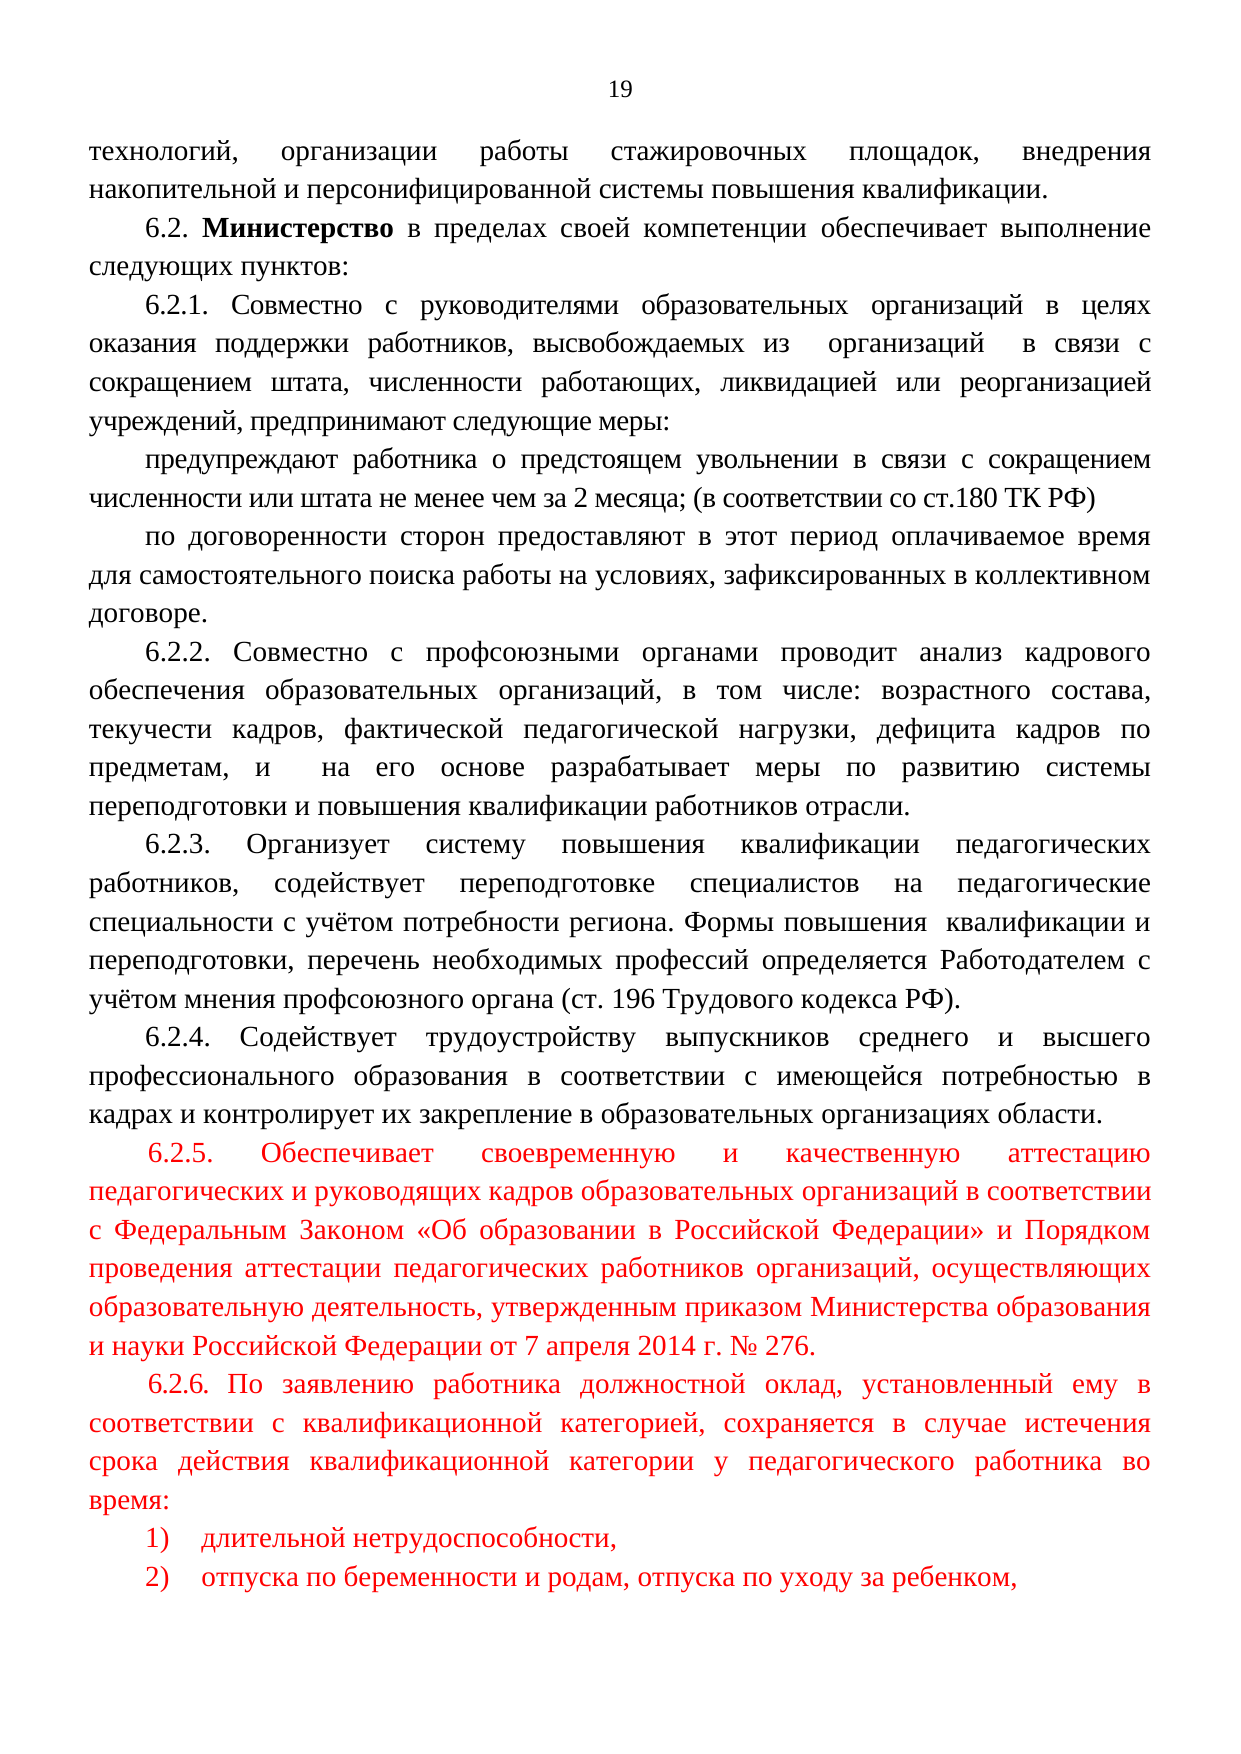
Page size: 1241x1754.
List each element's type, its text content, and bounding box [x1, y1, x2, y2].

text 6.2.6. По заявлению работника должностной оклад, установленный ему в соответствии с квалификационной категорией, сохраняется в случае истечения срока действия квалификационной категории у педагогического работника во время: [89, 1366, 1152, 1515]
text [89, 133, 1152, 205]
text 6.2.5. Обеспечивает своевременную и качественную аттестацию педагогических и руководящих кадров образовательных организаций в соответствии с Федеральным Законом «Об образовании в Российской Федерации» и Порядком проведения аттестации педагогических работников организаций, осуществляющих образовательную деятельность, утвержденным приказом Министерства образования и науки Российской Федерации от 7 апреля 2014 г. № 276. [89, 1135, 1152, 1361]
list длительной нетрудоспособности, [89, 1520, 1152, 1554]
list отпуска по беременности и родам, отпуска по уходу за ребенком, [89, 1559, 1152, 1592]
text предупреждают работника о предстоящем увольнении в связи с сокращением численности или штата не менее чем за 2 месяца; (в соответствии со ст.180 ТК РФ) [89, 441, 1152, 513]
text 6.2.1. Совместно с руководителями образовательных организаций в целях оказания поддержки работников, высвобождаемых из организаций в связи с сокращением штата, численности работающих, ликвидацией или реорганизацией учреждений, предпринимают следующие меры: [89, 287, 1152, 436]
text по договоренности сторон предоставляют в этот период оплачиваемое время для самостоятельного поиска работы на условиях, зафиксированных в коллективном договоре. [89, 518, 1152, 629]
text 6.2.2. Совместно с профсоюзными органами проводит анализ кадрового обеспечения образовательных организаций, в том числе: возрастного состава, текучести кадров, фактической педагогической нагрузки, дефицита кадров по предметам, и на его основе разрабатывает меры по развитию системы переподготовки и повышения квалификации работников отрасли. [89, 634, 1152, 822]
text 6.2.3. Организует систему повышения квалификации педагогических работников, содействует переподготовке специалистов на педагогические специальности с учётом потребности региона. Формы повышения квалификации и переподготовки, перечень необходимых профессий определяется Работодателем с учётом мнения профсоюзного органа (ст. 196 Трудового кодекса РФ). [89, 827, 1152, 1014]
text 6.2.4. Содействует трудоустройству выпускников среднего и высшего профессионального образования в соответствии с имеющейся потребностью в кадрах и контролирует их закрепление в образовательных организациях области. [89, 1019, 1152, 1130]
text 6.2. Министерство в пределах своей компетенции обеспечивает выполнение следующих пунктов: [89, 210, 1152, 282]
